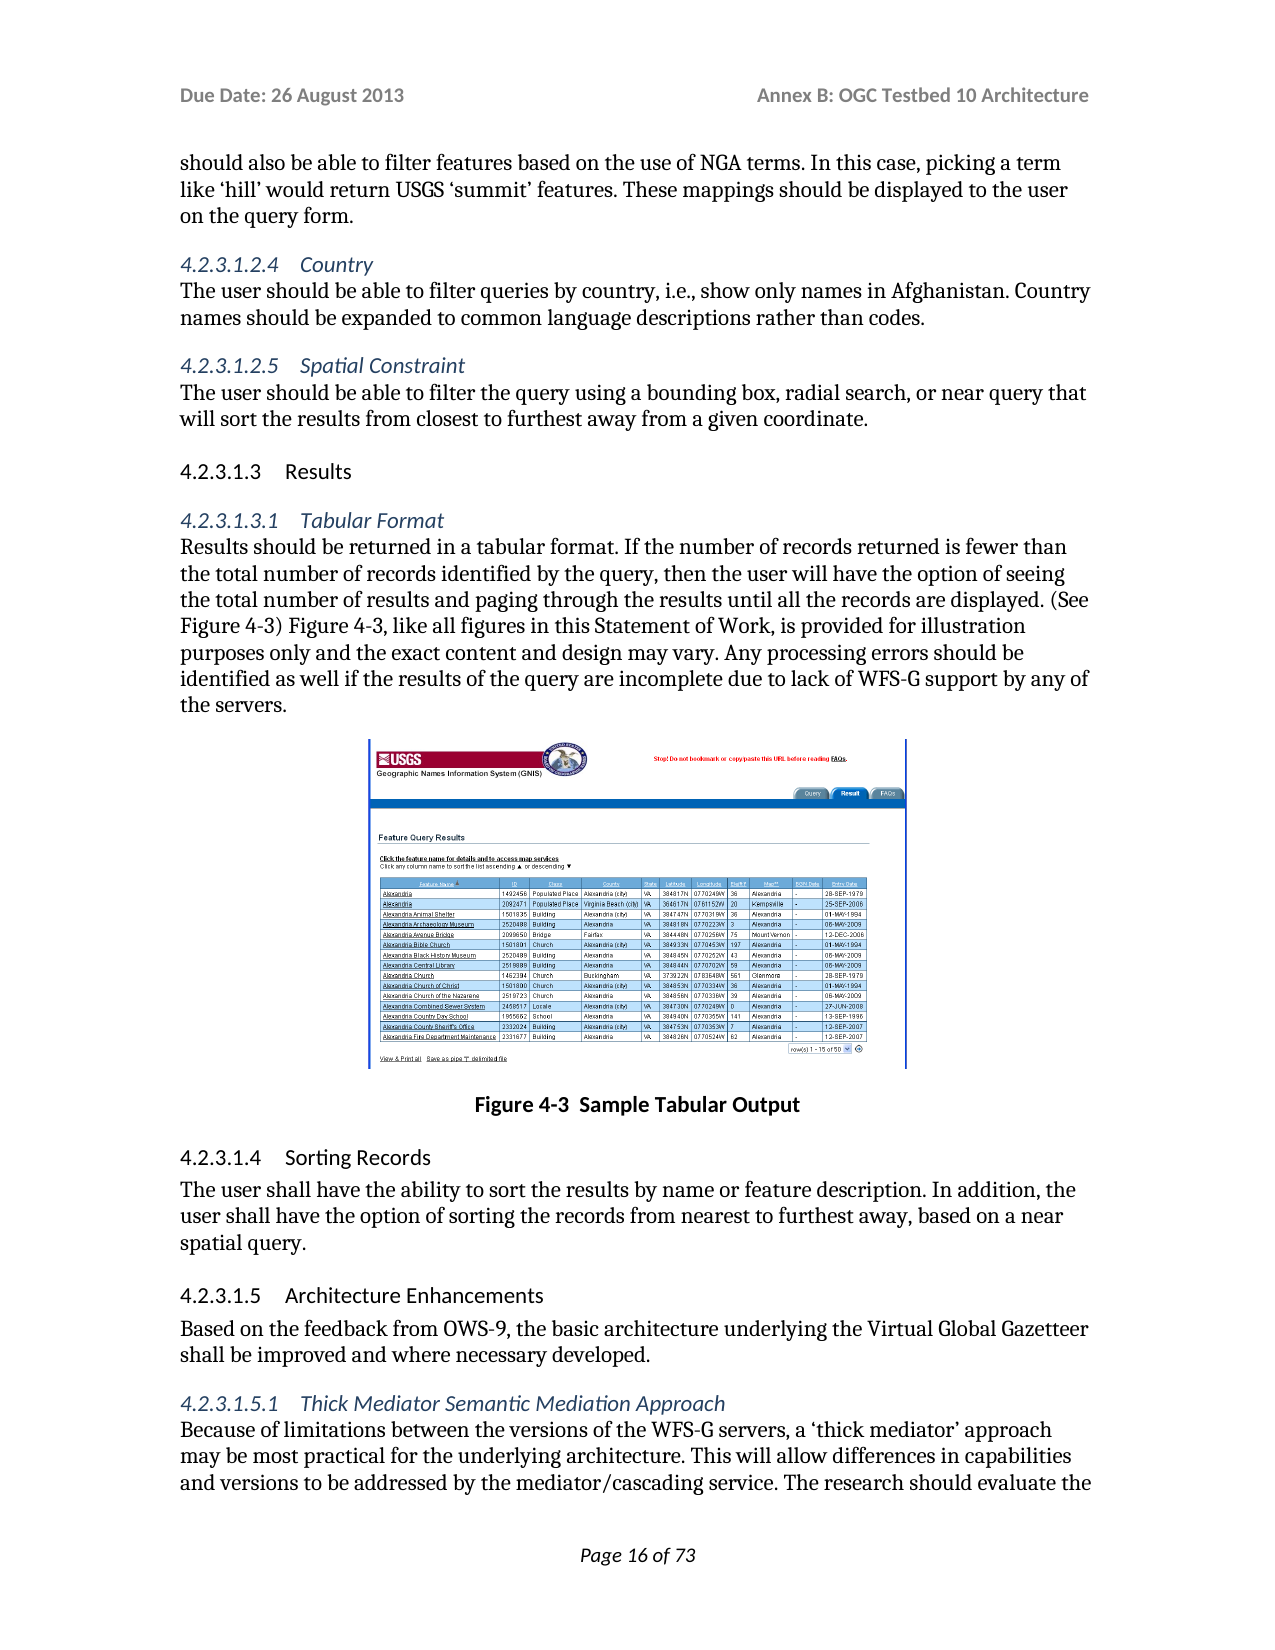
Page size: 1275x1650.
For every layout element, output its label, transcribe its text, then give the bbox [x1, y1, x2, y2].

subtitle Country [180, 250, 1095, 278]
subtitle Spatial Constraint [180, 351, 1095, 379]
subtitle Tabular Format [180, 506, 1095, 534]
subtitle Results [180, 457, 1095, 485]
text The user should be able to filter the query using a bounding box, radial search, or near query that will sort the results from closest to furthest away from a given coordinate. [180, 379, 1095, 432]
subtitle Sorting Records [180, 1143, 1095, 1171]
text Results should be returned in a tabular format. If the number of records returned is fewer than the total number of records identified by the query, then the user will have the option of seeing the total number of results and paging through the results until all the records are displayed. (See Figure 4-3) Figure 4-3, like all figures in this Statement of Work, is provided for illustration purposes only and the exact content and design may vary. Any processing errors should be identified as well if the results of the query are incomplete due to lack of WFS-G support by any of the servers. [180, 534, 1095, 718]
subtitle Thick Mediator Semantic Mediation Approach [180, 1389, 1095, 1417]
text The user should be able to filter queries by country, i.e., show only names in Afghanistan. Country names should be expanded to common language descriptions rather than codes. [180, 278, 1095, 331]
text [180, 150, 1095, 229]
picture [368, 739, 907, 1069]
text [180, 1417, 1095, 1496]
text The user shall have the ability to sort the results by name or feature description. In addition, the user shall have the option of sorting the records from nearest to furthest away, based on a near spatial query. [180, 1177, 1095, 1256]
text Based on the feedback from OWS-9, the basic architecture underlying the Virtual Global Gazetteer shall be improved and where necessary developed. [180, 1315, 1095, 1368]
subtitle Architecture Enhancements [180, 1281, 1095, 1309]
text Figure 4-3 Sample Tabular Output [180, 1090, 1095, 1118]
